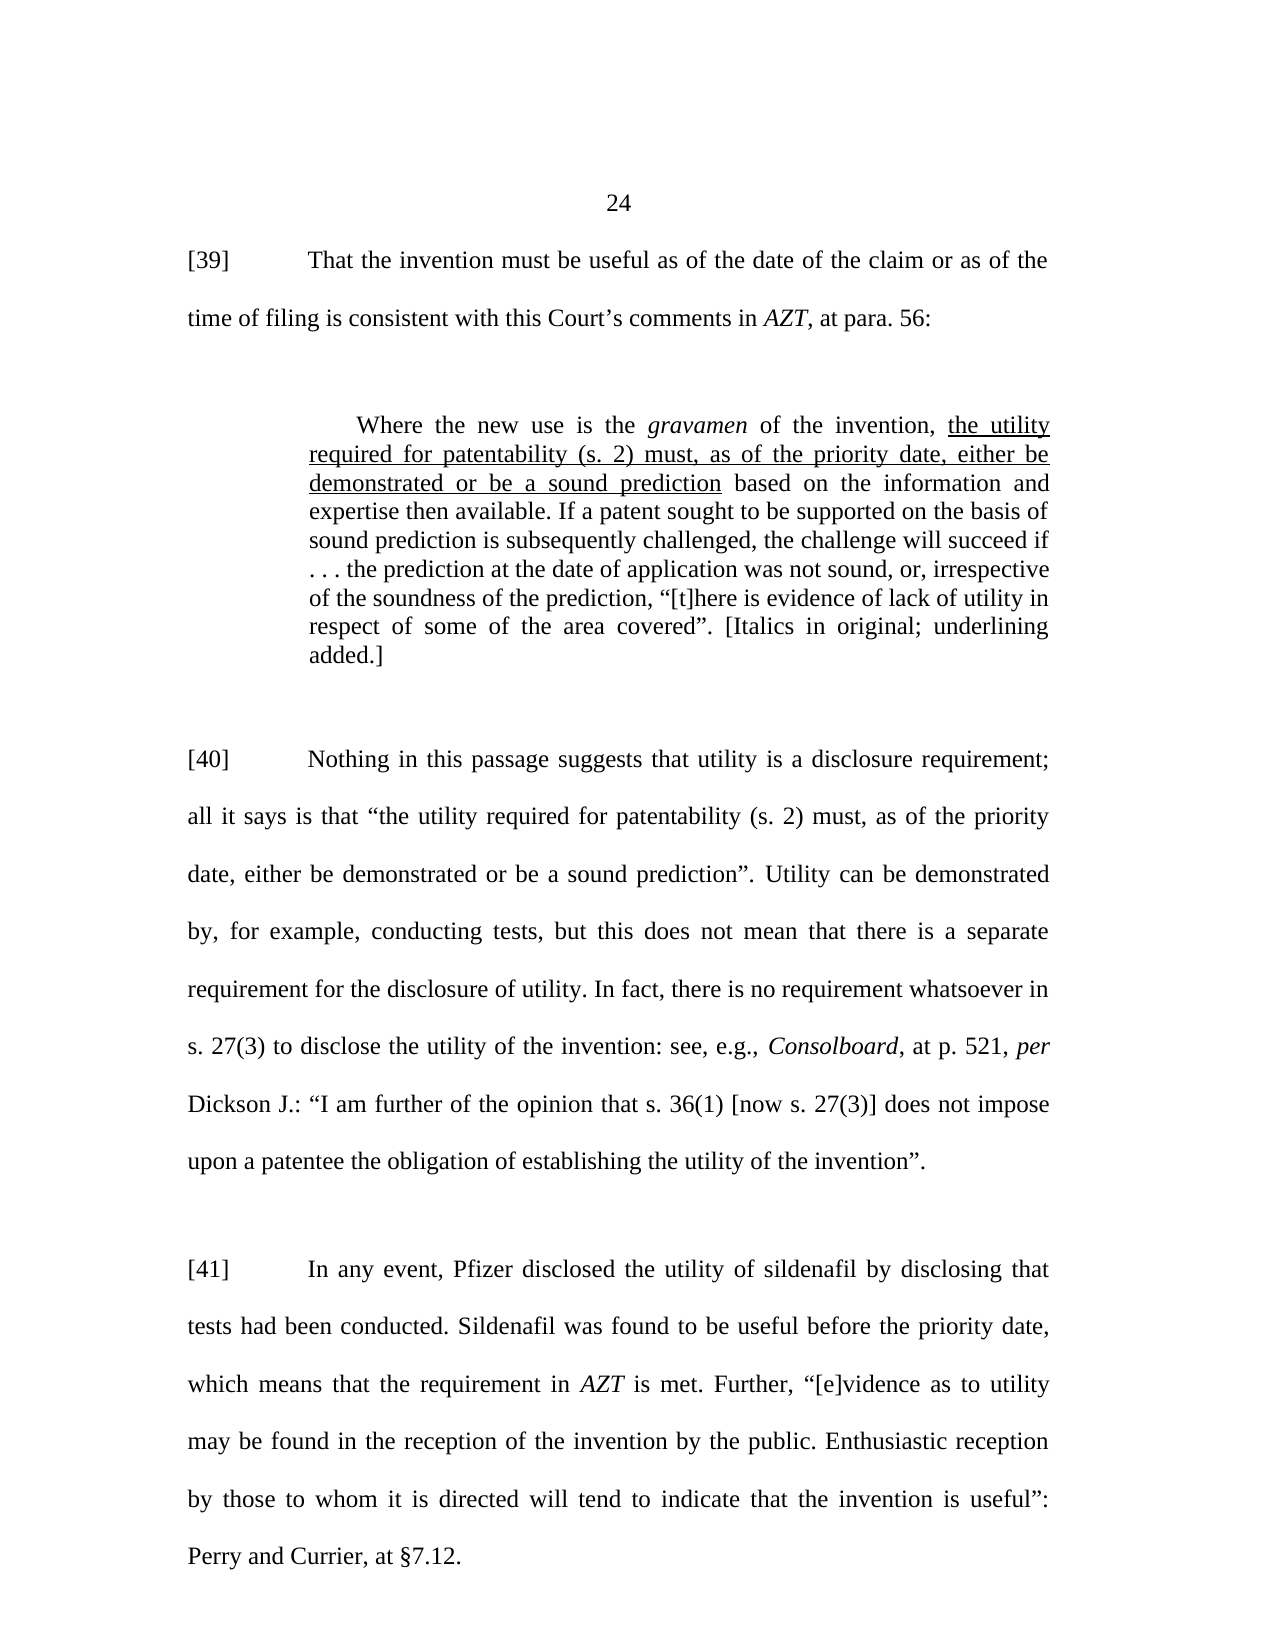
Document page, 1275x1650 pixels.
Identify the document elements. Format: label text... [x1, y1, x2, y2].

text That the invention must be useful as of the date of the claim or as of the time of filing is consistent with this Court’s comments in AZT, at para. 56: [187, 245, 1050, 331]
text Nothing in this passage suggests that utility is a disclosure requirement; all it says is that “the utility required for patentability (s. 2) must, as of the priority date, either be demonstrated or be a sound prediction”. Utility can be demonstrated by, for example, conducting tests, but this does not mean that there is a separate requirement for the disclosure of utility. In fact, there is no requirement whatsoever in s. 27(3) to disclose the utility of the invention: see, e.g., Consolboard, at p. 521, per Dickson J.: “I am further of the opinion that s. 36(1) [now s. 27(3)] does not impose upon a patentee the obligation of establishing the utility of the invention”. [187, 744, 1050, 1175]
text Where the new use is the gravamen of the invention, the utility required for patentability (s. 2) must, as of the priority date, either be demonstrated or be a sound prediction based on the information and expertise then available. If a patent sought to be supported on the basis of sound prediction is subsequently challenged, the challenge will succeed if . . . the prediction at the date of application was not sound, or, irrespective of the soundness of the prediction, “[t]here is evidence of lack of utility in respect of some of the area covered”. [Italics in original; underlining added.] [187, 410, 1050, 669]
text In any event, Pfizer disclosed the utility of sildenafil by disclosing that tests had been conducted. Sildenafil was found to be useful before the priority date, which means that the requirement in AZT is met. Further, “[e]vidence as to utility may be found in the reception of the invention by the public. Enthusiastic reception by those to whom it is directed will tend to indicate that the invention is useful”: Perry and Currier, at §7.12. [187, 1254, 1050, 1570]
